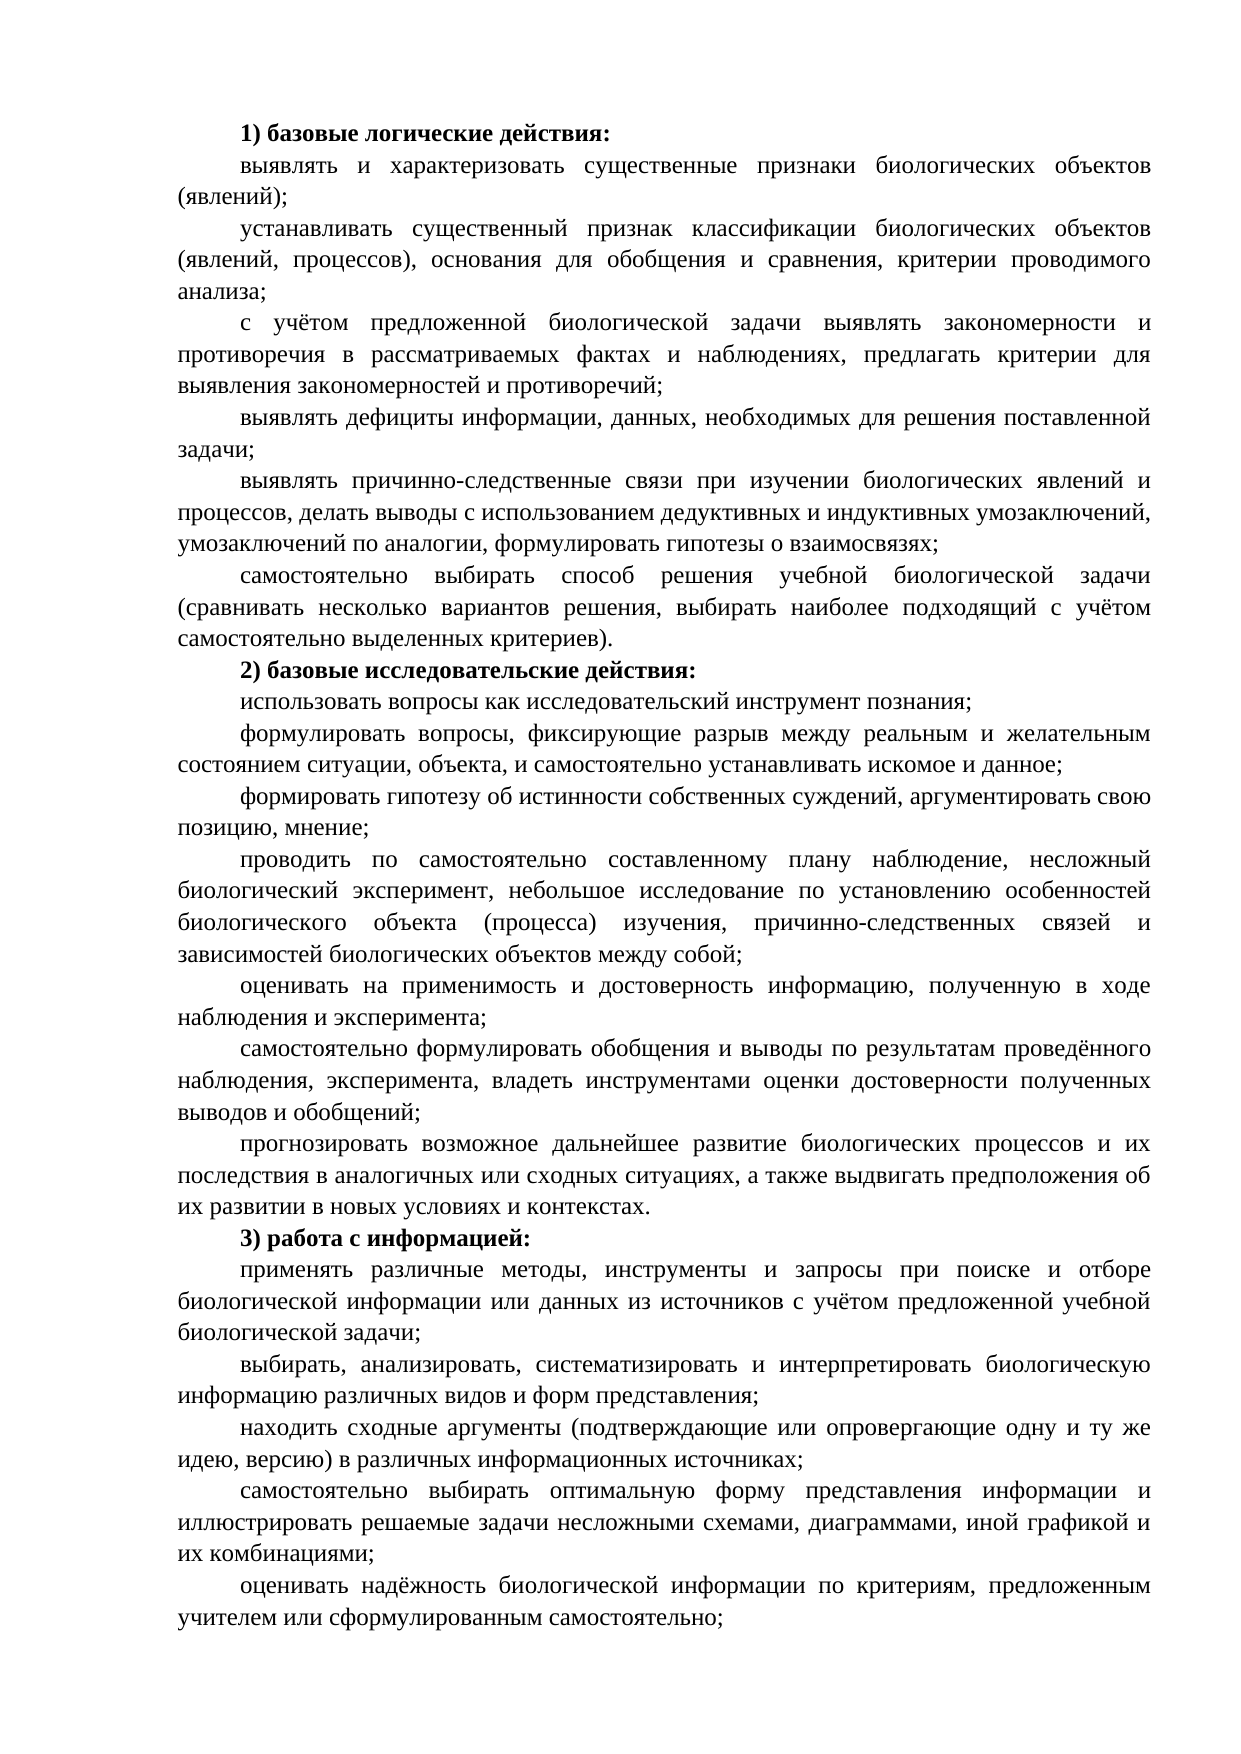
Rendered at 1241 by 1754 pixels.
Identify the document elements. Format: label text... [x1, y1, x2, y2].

text использовать вопросы как исследовательский инструмент познания; [177, 686, 1152, 715]
text самостоятельно формулировать обобщения и выводы по результатам проведённого наблюдения, эксперимента, владеть инструментами оценки достоверности полученных выводов и обобщений; [177, 1033, 1152, 1125]
text оценивать надёжность биологической информации по критериям, предложенным учителем или сформулированным самостоятельно; [177, 1570, 1152, 1630]
text самостоятельно выбирать оптимальную форму представления информации и иллюстрировать решаемые задачи несложными схемами, диаграммами, иной графикой и их комбинациями; [177, 1475, 1152, 1567]
text с учётом предложенной биологической задачи выявлять закономерности и противоречия в рассматриваемых фактах и наблюдениях, предлагать критерии для выявления закономерностей и противоречий; [177, 307, 1152, 399]
text находить сходные аргументы (подтверждающие или опровергающие одну и ту же идею, версию) в различных информационных источниках; [177, 1412, 1152, 1472]
text оценивать на применимость и достоверность информацию, полученную в ходе наблюдения и эксперимента; [177, 970, 1152, 1031]
text выбирать, анализировать, систематизировать и интерпретировать биологическую информацию различных видов и форм представления; [177, 1349, 1152, 1409]
text выявлять причинно-следственные связи при изучении биологических явлений и процессов, делать выводы с использованием дедуктивных и индуктивных умозаключений, умозаключений по аналогии, формулировать гипотезы о взаимосвязях; [177, 465, 1152, 557]
text формулировать вопросы, фиксирующие разрыв между реальным и желательным состоянием ситуации, объекта, и самостоятельно устанавливать искомое и данное; [177, 718, 1152, 778]
text самостоятельно выбирать способ решения учебной биологической задачи (сравнивать несколько вариантов решения, выбирать наиболее подходящий с учётом самостоятельно выделенных критериев). [177, 560, 1152, 652]
text 1) базовые логические действия: [177, 118, 1152, 147]
text проводить по самостоятельно составленному плану наблюдение, несложный биологический эксперимент, небольшое исследование по установлению особенностей биологического объекта (процесса) изучения, причинно-следственных связей и зависимостей биологических объектов между собой; [177, 844, 1152, 967]
text выявлять и характеризовать существенные признаки биологических объектов (явлений); [177, 150, 1152, 210]
text 2) базовые исследовательские действия: [177, 655, 1152, 683]
text выявлять дефициты информации, данных, необходимых для решения поставленной задачи; [177, 402, 1152, 462]
text 3) работа с информацией: [177, 1223, 1152, 1252]
text прогнозировать возможное дальнейшее развитие биологических процессов и их последствия в аналогичных или сходных ситуациях, а также выдвигать предположения об их развитии в новых условиях и контекстах. [177, 1128, 1152, 1220]
text формировать гипотезу об истинности собственных суждений, аргументировать свою позицию, мнение; [177, 781, 1152, 841]
text применять различные методы, инструменты и запросы при поиске и отборе биологической информации или данных из источников с учётом предложенной учебной биологической задачи; [177, 1254, 1152, 1346]
text устанавливать существенный признак классификации биологических объектов (явлений, процессов), основания для обобщения и сравнения, критерии проводимого анализа; [177, 213, 1152, 305]
